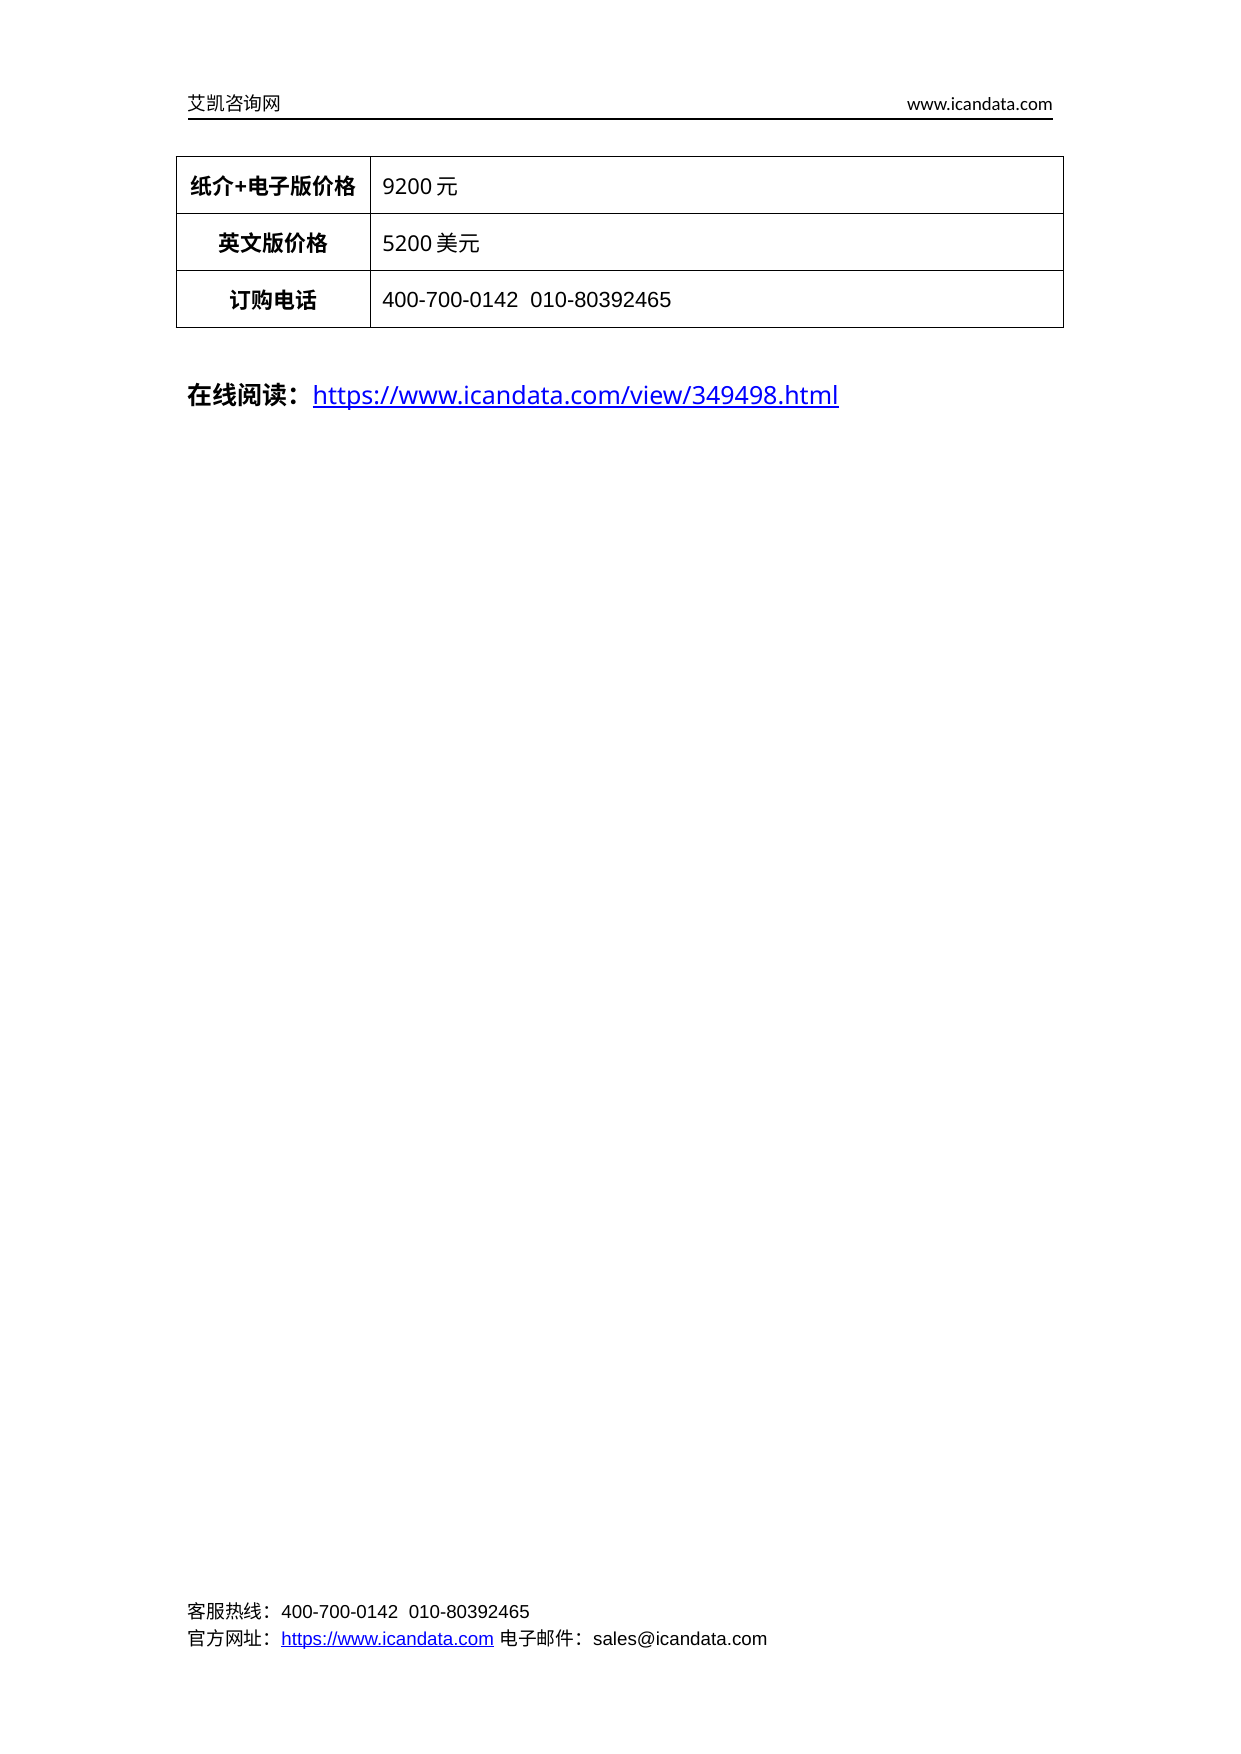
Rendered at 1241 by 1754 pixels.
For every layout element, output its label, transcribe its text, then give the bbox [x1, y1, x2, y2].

table_cell 英文版价格 [177, 214, 370, 270]
table_cell 5200美元 [371, 214, 1063, 270]
text 在线阅读：https://www.icandata.com/view/349498.html [187, 361, 1053, 426]
table_cell 纸介+电子版价格 [177, 157, 370, 213]
table_cell 400-700-0142 010-80392465 [371, 271, 1063, 327]
table_cell 订购电话 [177, 271, 370, 327]
table_cell 9200元 [371, 157, 1063, 213]
